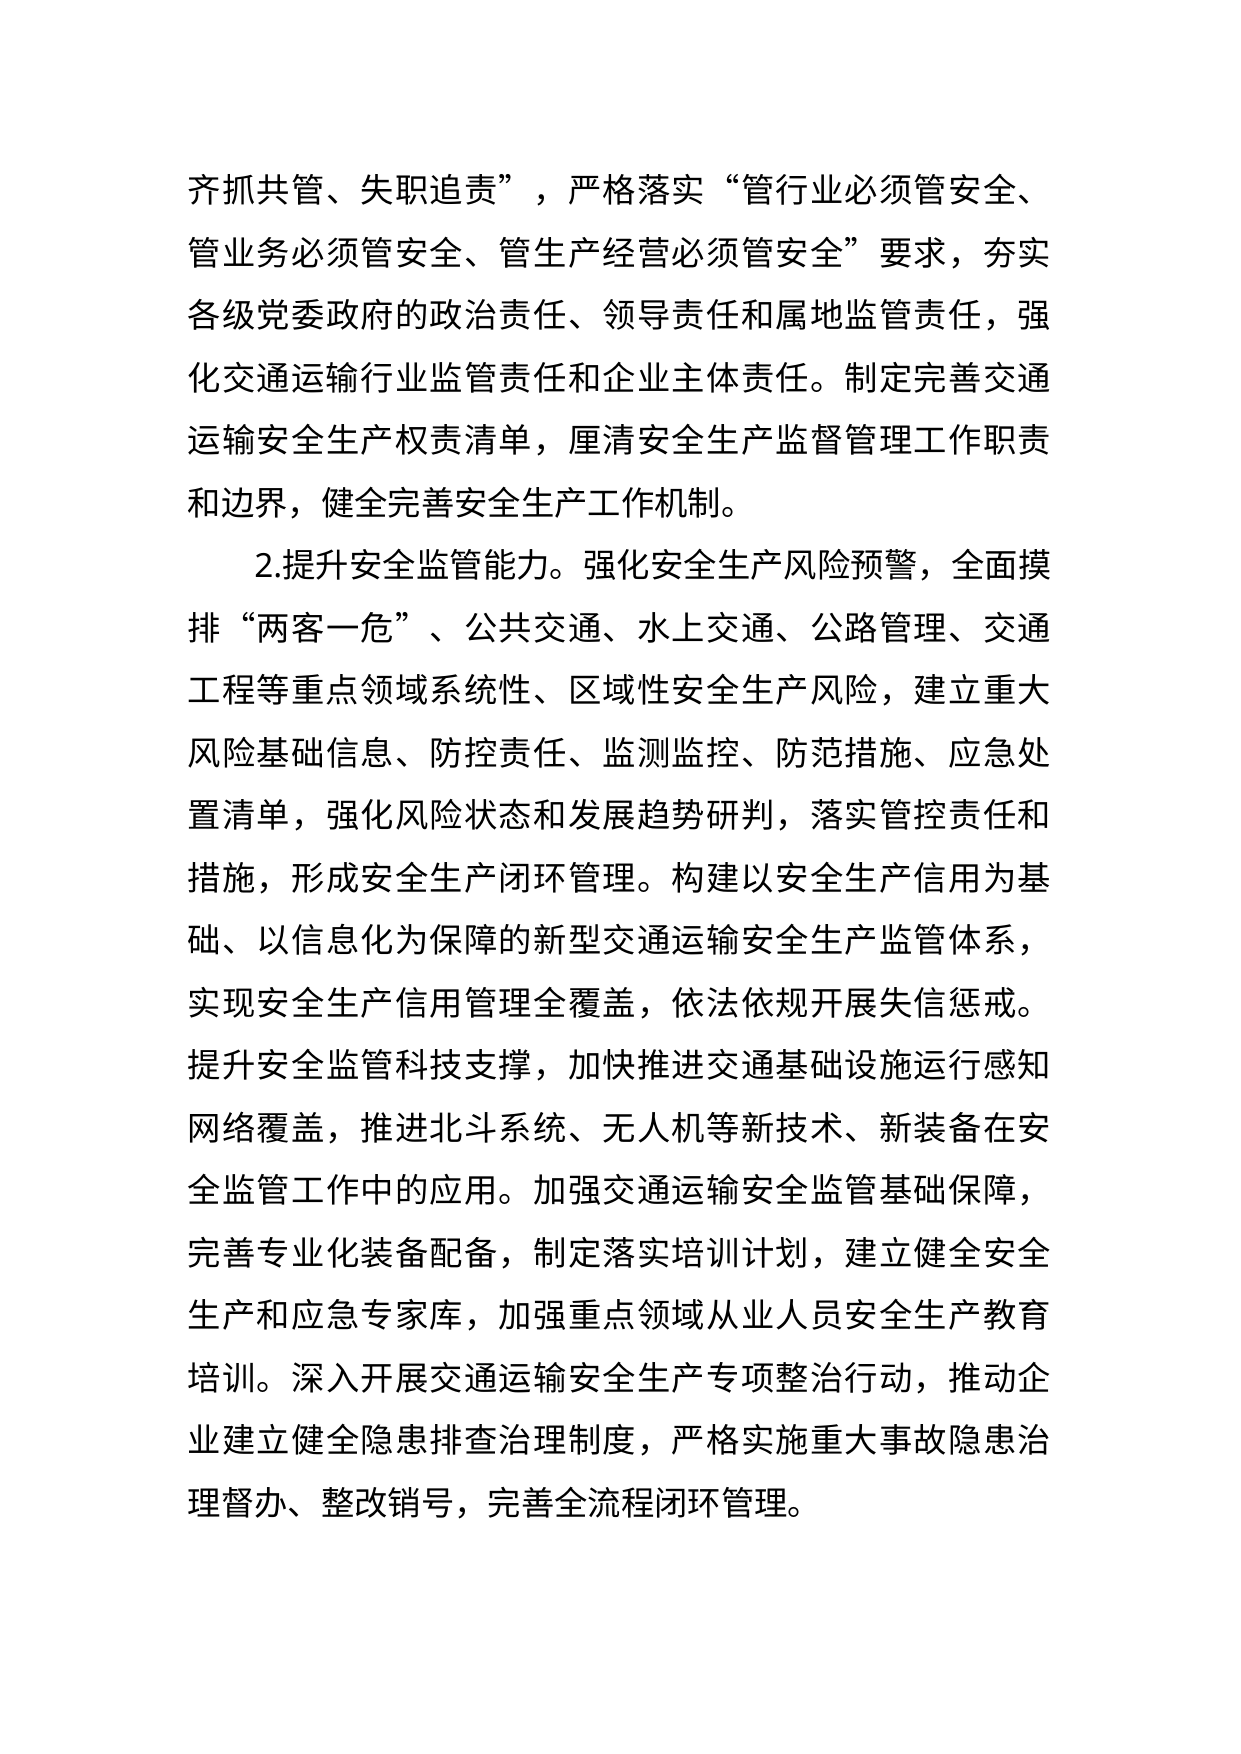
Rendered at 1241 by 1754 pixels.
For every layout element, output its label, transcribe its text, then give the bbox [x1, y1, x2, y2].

text 2.提升安全监管能力。强化安全生产风险预警，全面摸排“两客一危”、公共交通、水上交通、公路管理、交通工程等重点领域系统性、区域性安全生产风险，建立重大风险基础信息、防控责任、监测监控、防范措施、应急处置清单，强化风险状态和发展趋势研判，落实管控责任和措施，形成安全生产闭环管理。构建以安全生产信用为基础、以信息化为保障的新型交通运输安全生产监管体系，实现安全生产信用管理全覆盖，依法依规开展失信惩戒。提升安全监管科技支撑，加快推进交通基础设施运行感知网络覆盖，推进北斗系统、无人机等新技术、新装备在安全监管工作中的应用。加强交通运输安全监管基础保障，完善专业化装备配备，制定落实培训计划，建立健全安全生产和应急专家库，加强重点领域从业人员安全生产教育培训。深入开展交通运输安全生产专项整治行动，推动企业建立健全隐患排查治理制度，严格实施重大事故隐患治理督办、整改销号，完善全流程闭环管理。 [187, 525, 1053, 1525]
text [187, 150, 1053, 525]
